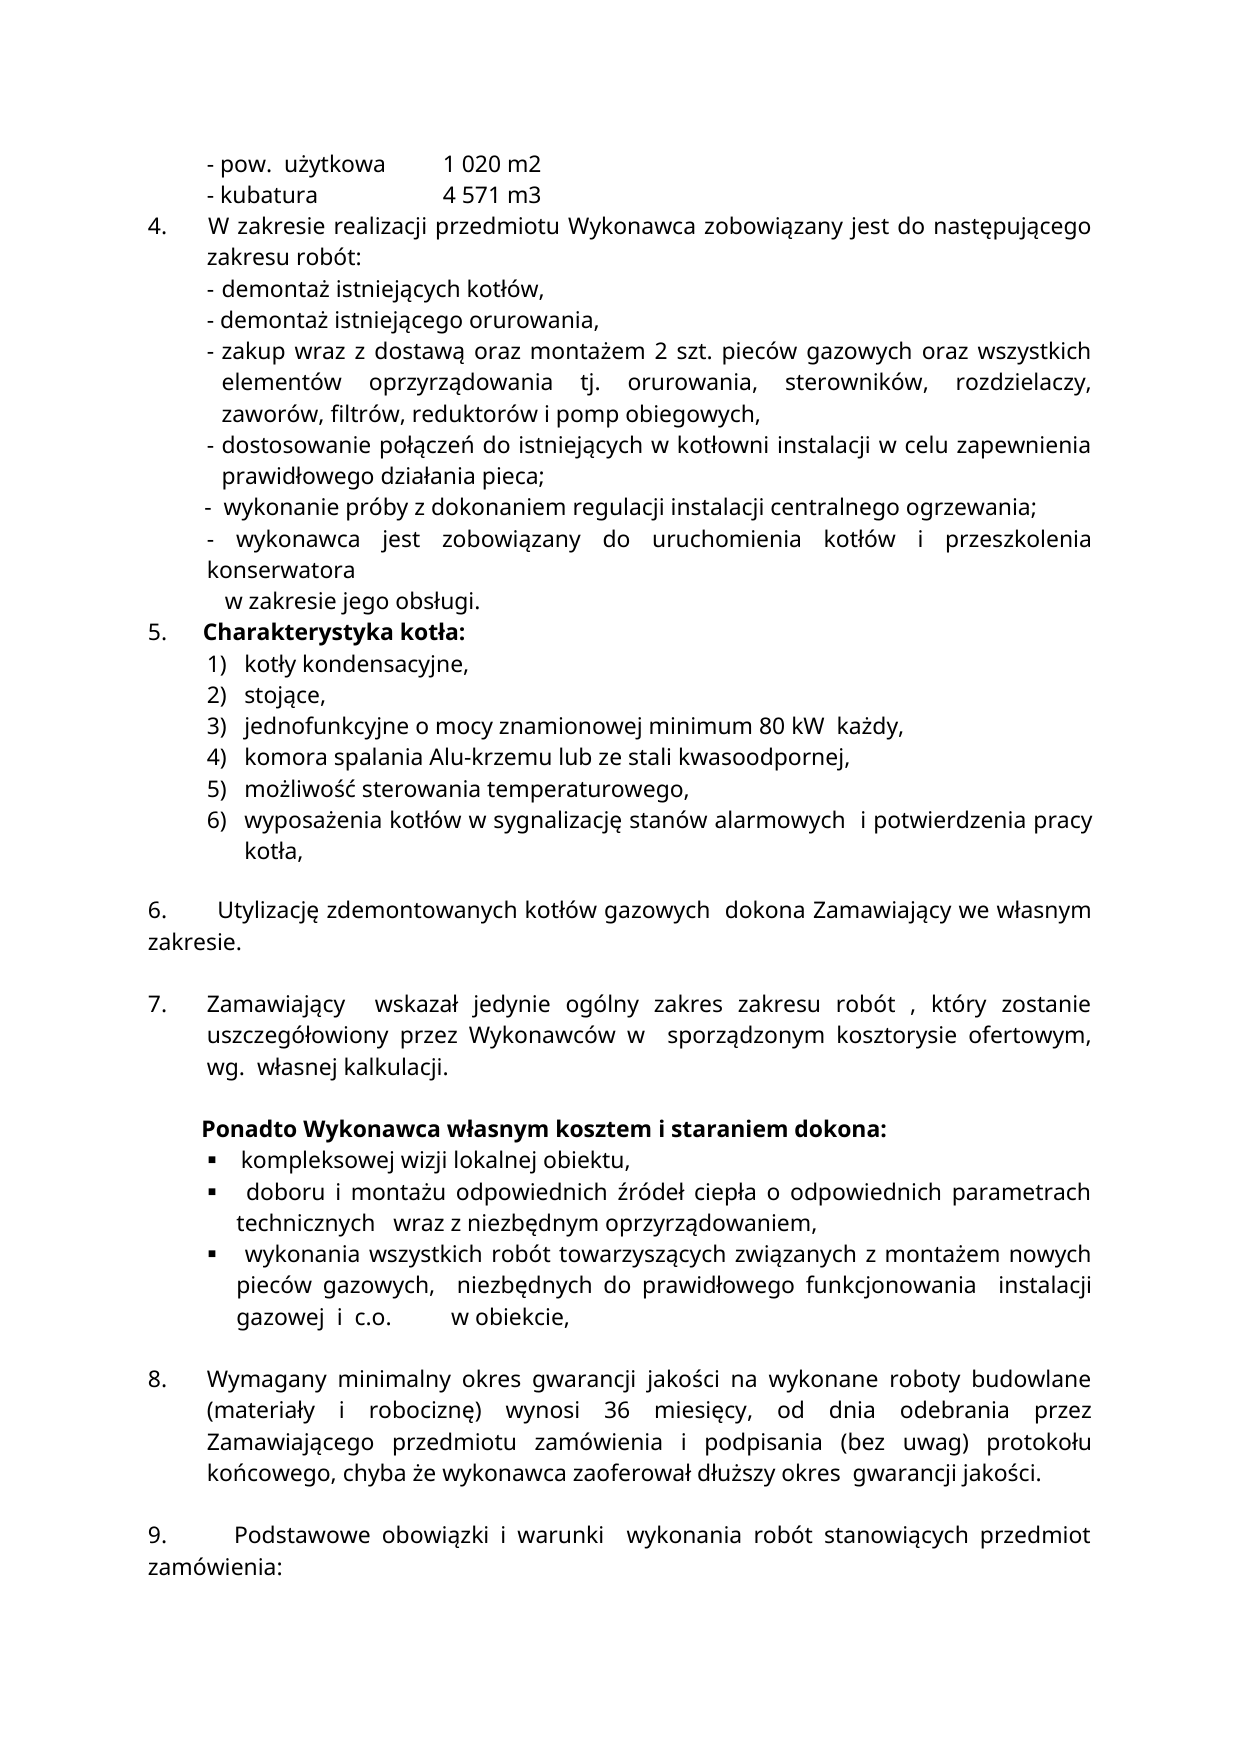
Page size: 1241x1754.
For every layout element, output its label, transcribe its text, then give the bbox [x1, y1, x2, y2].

list stojące, [207, 679, 1093, 710]
list wykonania wszystkich robót towarzyszących związanych z montażem nowych pieców gazowych, niezbędnych do prawidłowego funkcjonowania instalacji gazowej i c.o. w obiekcie, [207, 1238, 1093, 1332]
text - demontaż istniejącego orurowania, [207, 304, 1093, 335]
text 7. Zamawiający wskazał jedynie ogólny zakres zakresu robót , który zostanie uszczegółowiony przez Wykonawców w sporządzonym kosztorysie ofertowym, wg. własnej kalkulacji. [148, 988, 1093, 1082]
list kotły kondensacyjne, [207, 648, 1093, 679]
list jednofunkcyjne o mocy znamionowej minimum 80 kW każdy, [207, 710, 1093, 741]
text - kubatura 4 571 m3 [148, 179, 1093, 210]
list wyposażenia kotłów w sygnalizację stanów alarmowych i potwierdzenia pracy kotła, [207, 804, 1093, 866]
list kompleksowej wizji lokalnej obiektu, [207, 1144, 1093, 1176]
text - zakup wraz z dostawą oraz montażem 2 szt. pieców gazowych oraz wszystkich elementów oprzyrządowania tj. orurowania, sterowników, rozdzielaczy, zaworów, filtrów, reduktorów i pomp obiegowych, [207, 335, 1093, 429]
text w zakresie jego obsługi. [207, 585, 1093, 616]
list komora spalania Alu-krzemu lub ze stali kwasoodpornej, [207, 741, 1093, 773]
list doboru i montażu odpowiednich źródeł ciepła o odpowiednich parametrach technicznych wraz z niezbędnym oprzyrządowaniem, [207, 1176, 1093, 1238]
text Ponadto Wykonawca własnym kosztem i staraniem dokona: [148, 1113, 1093, 1144]
text 8. Wymagany minimalny okres gwarancji jakości na wykonane roboty budowlane (materiały i robociznę) wynosi 36 miesięcy, od dnia odebrania przez Zamawiającego przedmiotu zamówienia i podpisania (bez uwag) protokołu końcowego, chyba że wykonawca zaoferował dłuższy okres gwarancji jakości. [148, 1363, 1093, 1488]
text - pow. użytkowa 1 020 m2 [148, 148, 1093, 179]
text 9. Podstawowe obowiązki i warunki wykonania robót stanowiących przedmiot zamówienia: [148, 1519, 1093, 1582]
text - wykonawca jest zobowiązany do uruchomienia kotłów i przeszkolenia konserwatora [207, 523, 1093, 585]
text - wykonanie próby z dokonaniem regulacji instalacji centralnego ogrzewania; [162, 491, 1093, 523]
text - demontaż istniejących kotłów, [207, 273, 1093, 304]
list możliwość sterowania temperaturowego, [207, 773, 1093, 804]
text 5. Charakterystyka kotła: [148, 616, 1093, 648]
text 4. W zakresie realizacji przedmiotu Wykonawca zobowiązany jest do następującego zakresu robót: [148, 210, 1093, 273]
text - dostosowanie połączeń do istniejących w kotłowni instalacji w celu zapewnienia prawidłowego działania pieca; [207, 429, 1093, 491]
text 6. Utylizację zdemontowanych kotłów gazowych dokona Zamawiający we własnym zakresie. [148, 894, 1093, 957]
